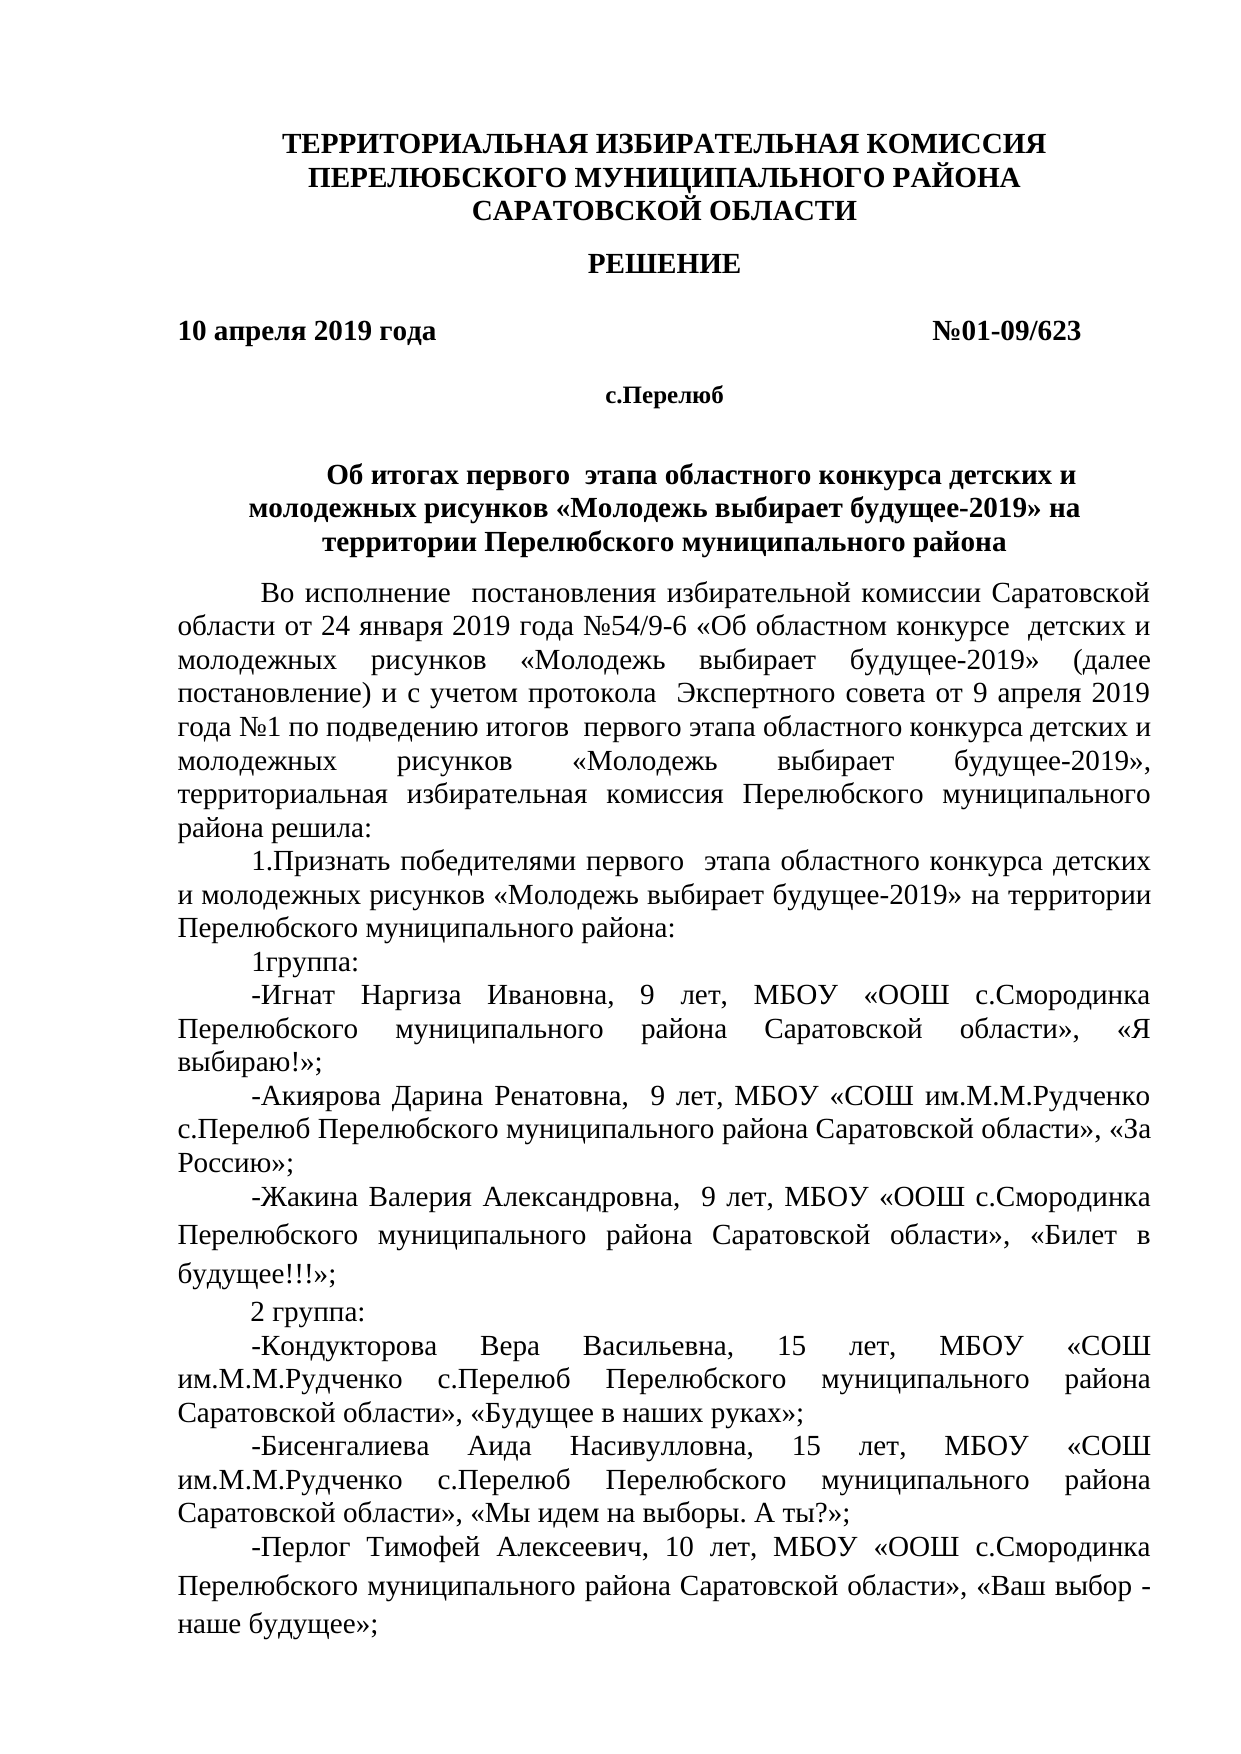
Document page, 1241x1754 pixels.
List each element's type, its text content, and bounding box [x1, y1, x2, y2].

text -Жакина Валерия Александровна, 9 лет, МБОУ «ООШ с.Смородинка Перелюбского муниципального района Саратовской области», «Билет в будущее!!!»; [177, 1179, 1152, 1289]
text -Кондукторова Вера Васильевна, 15 лет, МБОУ «СОШ им.М.М.Рудченко с.Перелюб Перелюбского муниципального района Саратовской области», «Будущее в наших руках»; [177, 1328, 1152, 1428]
text -Перлог Тимофей Алексеевич, 10 лет, МБОУ «ООШ с.Смородинка Перелюбского муниципального района Саратовской области», «Ваш выбор -наше будущее»; [177, 1529, 1152, 1640]
subtitle 1.Признать победителями первого этапа областного конкурса детских и молодежных рисунков «Молодежь выбирает будущее-2019» на территории Перелюбского муниципального района: [177, 843, 1152, 944]
text 10 апреля 2019 года №01-09/623 [177, 313, 1152, 347]
text РЕШЕНИЕ [177, 246, 1152, 279]
text 2 группа: [177, 1294, 1152, 1328]
text САРАТОВСКОЙ ОБЛАСТИ [177, 193, 1152, 227]
text ПЕРЕЛЮБСКОГО МУНИЦИПАЛЬНОГО РАЙОНА [177, 160, 1152, 193]
text ТЕРРИТОРИАЛЬНАЯ ИЗБИРАТЕЛЬНАЯ КОМИССИЯ [177, 126, 1152, 160]
text -Бисенгалиева Аида Насивулловна, 15 лет, МБОУ «СОШ им.М.М.Рудченко с.Перелюб Перелюбского муниципального района Саратовской области», «Мы идем на выборы. А ты?»; [177, 1428, 1152, 1529]
text 1группа: [177, 944, 1152, 977]
text -Игнат Наргиза Ивановна, 9 лет, МБОУ «ООШ с.Смородинка Перелюбского муниципального района Саратовской области», «Я выбираю!»; [177, 977, 1152, 1078]
text с.Перелюб [177, 380, 1152, 409]
text -Акиярова Дарина Ренатовна, 9 лет, МБОУ «СОШ им.М.М.Рудченко с.Перелюб Перелюбского муниципального района Саратовской области», «За Россию»; [177, 1078, 1152, 1179]
subtitle Во исполнение постановления избирательной комиссии Саратовской области от 24 января 2019 года №54/9-6 «Об областном конкурсе детских и молодежных рисунков «Молодежь выбирает будущее-2019» (далее постановление) и с учетом протокола Экспертного совета от 9 апреля 2019 года №1 по подведению итогов первого этапа областного конкурса детских и молодежных рисунков «Молодежь выбирает будущее-2019», территориальная избирательная комиссия Перелюбского муниципального района решила: [177, 575, 1152, 843]
subtitle Об итогах первого этапа областного конкурса детских и молодежных рисунков «Молодежь выбирает будущее-2019» на территории Перелюбского муниципального района [177, 457, 1152, 557]
